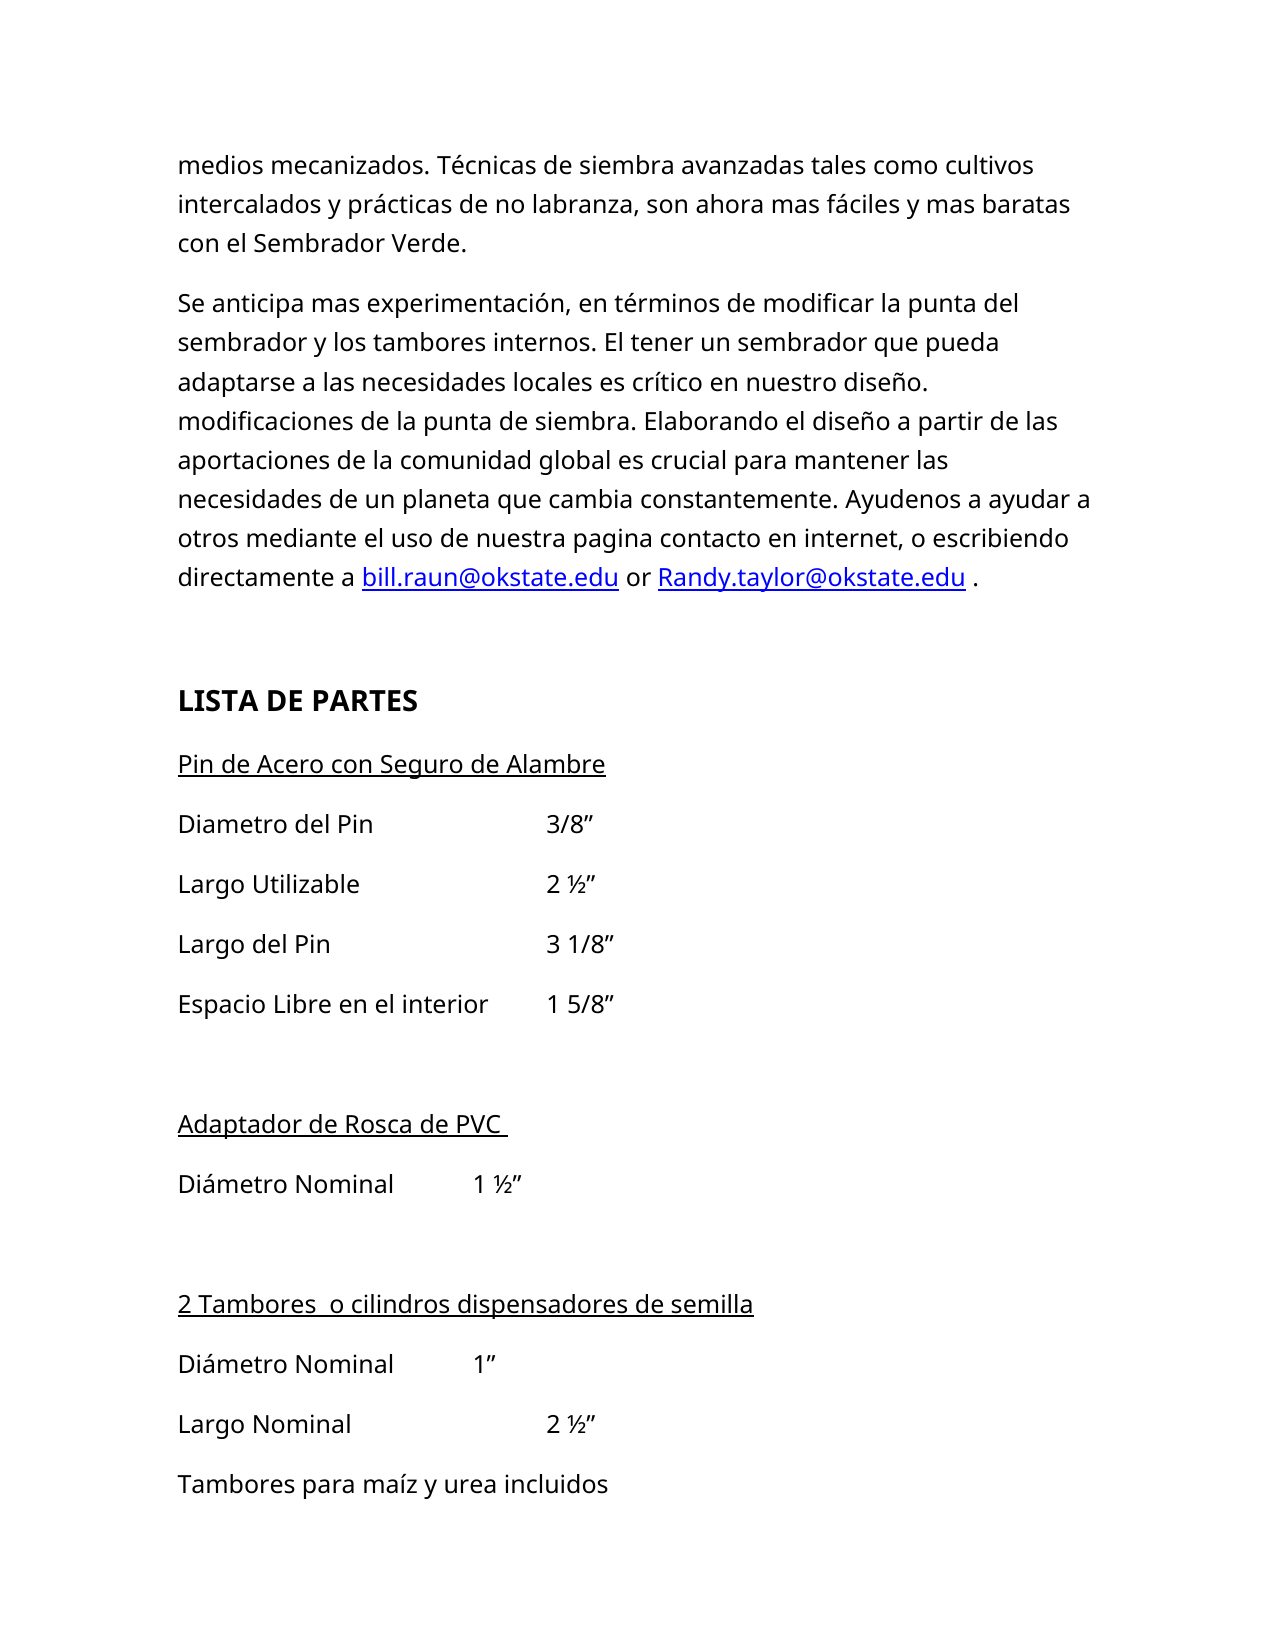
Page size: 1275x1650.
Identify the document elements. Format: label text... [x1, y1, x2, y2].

text 2 Tambores o cilindros dispensadores de semilla [177, 1287, 1098, 1321]
text Diametro del Pin 3/8” [177, 807, 1098, 841]
text Tambores para maíz y urea incluidos [177, 1467, 1098, 1501]
text Pin de Acero con Seguro de Alambre [177, 747, 1098, 781]
text Diámetro Nominal 1” [177, 1347, 1098, 1381]
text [177, 148, 1098, 260]
text Largo Utilizable 2 ½” [177, 867, 1098, 901]
text Largo Nominal 2 ½” [177, 1407, 1098, 1441]
text Se anticipa mas experimentación, en términos de modificar la punta del sembrador y los tambores internos. El tener un sembrador que pueda adaptarse a las necesidades locales es crítico en nuestro diseño. modificaciones de la punta de siembra. Elaborando el diseño a partir de las aportaciones de la comunidad global es crucial para mantener las necesidades de un planeta que cambia constantemente. Ayudenos a ayudar a otros mediante el uso de nuestra pagina contacto en internet, o escribiendo directamente a bill.raun@okstate.edu or Randy.taylor@okstate.edu . [177, 286, 1098, 594]
text LISTA DE PARTES [177, 680, 1098, 720]
text Diámetro Nominal 1 ½” [177, 1167, 1098, 1201]
text Adaptador de Rosca de PVC [177, 1107, 1098, 1141]
text Espacio Libre en el interior 1 5/8” [177, 987, 1098, 1021]
text Largo del Pin 3 1/8” [177, 927, 1098, 961]
